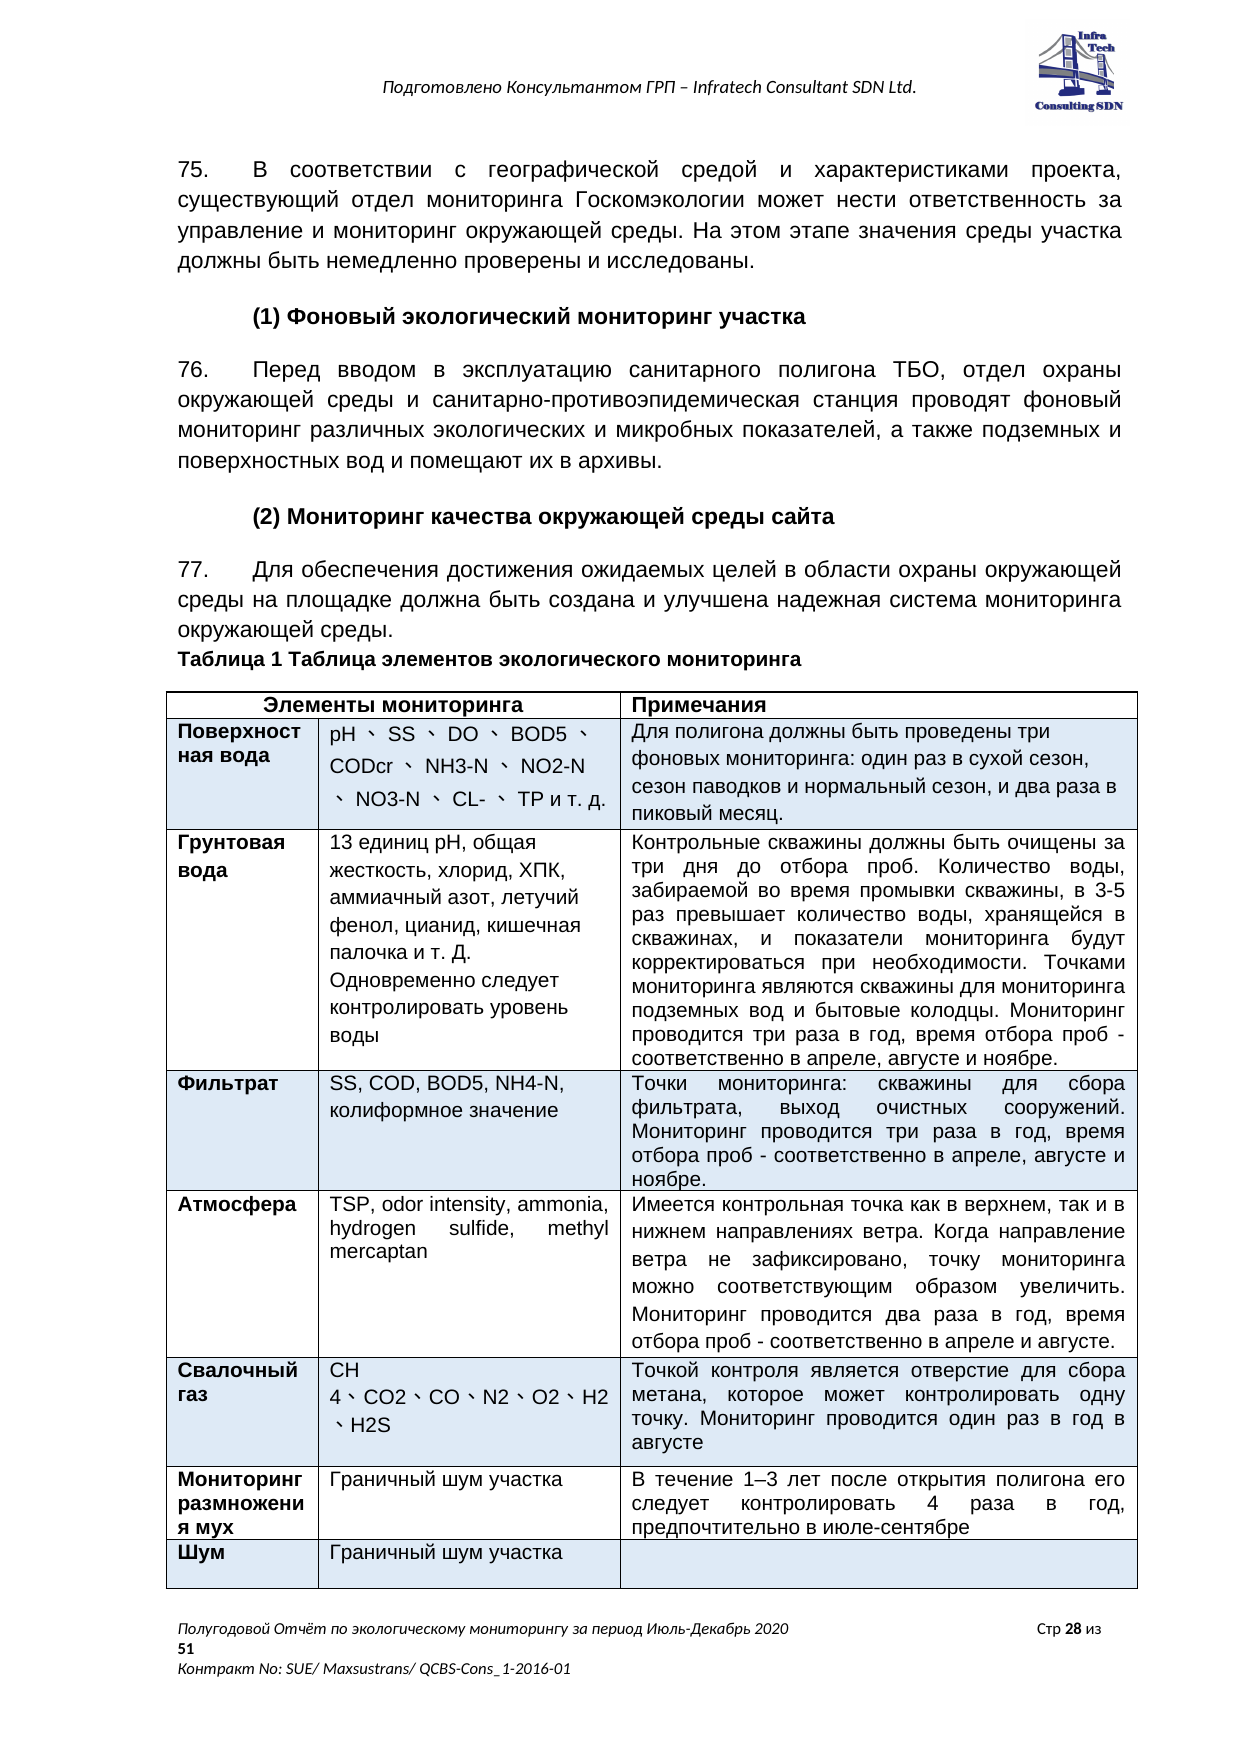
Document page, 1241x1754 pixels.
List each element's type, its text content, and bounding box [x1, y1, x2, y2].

table_cell Имеется контрольная точка как в верхнем, так и в нижнем направлениях ветра. Когда направление ветра не зафиксировано, точку мониторинга можно соответствующим образом увеличить. Мониторинг проводится два раза в год, время отбора проб - соответственно в апреле и августе. [621, 1191, 1137, 1357]
table_cell Граничный шум участка [319, 1540, 620, 1588]
table_header Элементы мониторинга [167, 693, 620, 718]
table_cell Атмосфера [167, 1191, 318, 1357]
table_header Примечания [621, 693, 1137, 718]
list Для обеспечения достижения ожидаемых целей в области охраны окружающей среды на площадке должна быть создана и улучшена надежная система мониторинга окружающей среды. [177, 556, 1122, 643]
table_cell Контрольные скважины должны быть очищены за три дня до отбора проб. Количество воды, забираемой во время промывки скважины, в 3-5 раз превышает количество воды, хранящейся в скважинах, и показатели мониторинга будут корректироваться при необходимости. Точками мониторинга являются скважины для мониторинга подземных вод и бытовые колодцы. Мониторинг проводится три раза в год, время отбора проб - соответственно в апреле, августе и ноябре. [621, 830, 1137, 1069]
table_cell pH 、 SS 、 DO 、 BOD5 、 CODcr 、 NH3-N 、 NO2-N 、 NO3-N 、 CL- 、 TP и т. д. [319, 719, 620, 829]
table_cell Для полигона должны быть проведены три фоновых мониторинга: один раз в сухой сезон, сезон паводков и нормальный сезон, и два раза в пиковый месяц. [621, 719, 1137, 829]
table_cell Мониторинг размножения мух [167, 1467, 318, 1539]
table_cell SS, COD, BOD5, NH4-N, колиформное значение [319, 1071, 620, 1190]
table_cell Свалочный газ [167, 1358, 318, 1466]
list Перед вводом в эксплуатацию санитарного полигона ТБО, отдел охраны окружающей среды и санитарно-противоэпидемическая станция проводят фоновый мониторинг различных экологических и микробных показателей, а также подземных и поверхностных вод и помещают их в архивы. [177, 356, 1122, 473]
table_cell TSP, odor intensity, ammonia, hydrogen sulfide, methyl mercaptan [319, 1191, 620, 1357]
table_cell В течение 1–3 лет после открытия полигона его следует контролировать 4 раза в год, предпочтительно в июле-сентябре [621, 1467, 1137, 1539]
table_cell Грунтовая вода [167, 830, 318, 1069]
table_cell Фильтрат [167, 1071, 318, 1190]
table_cell Поверхностная вода [167, 719, 318, 829]
text (2) Мониторинг качества окружающей среды сайта [252, 503, 1122, 529]
text (1) Фоновый экологический мониторинг участка [252, 303, 1122, 330]
table_cell [621, 1540, 1137, 1588]
table_cell Точкой контроля является отверстие для сбора метана, которое может контролировать одну точку. Мониторинг проводится один раз в год в августе [621, 1358, 1137, 1466]
table_cell Шум [167, 1540, 318, 1588]
table_cell Точки мониторинга: скважины для сбора фильтрата, выход очистных сооружений. Мониторинг проводится три раза в год, время отбора проб - соответственно в апреле, августе и ноябре. [621, 1071, 1137, 1190]
table_cell Граничный шум участка [319, 1467, 620, 1539]
list В соответствии с географической средой и характеристиками проекта, существующий отдел мониторинга Госкомэкологии может нести ответственность за управление и мониторинг окружающей среды. На этом этапе значения среды участка должны быть немедленно проверены и исследованы. [177, 156, 1122, 273]
picture [1025, 19, 1131, 126]
table_cell 13 единиц рН, общая жесткость, хлорид, ХПК, аммиачный азот, летучий фенол, цианид, кишечная палочка и т. Д. Одновременно следует контролировать уровень воды [319, 830, 620, 1069]
table_cell CH4、CO2、CO、N2、O2、H2、H2S [319, 1358, 620, 1466]
